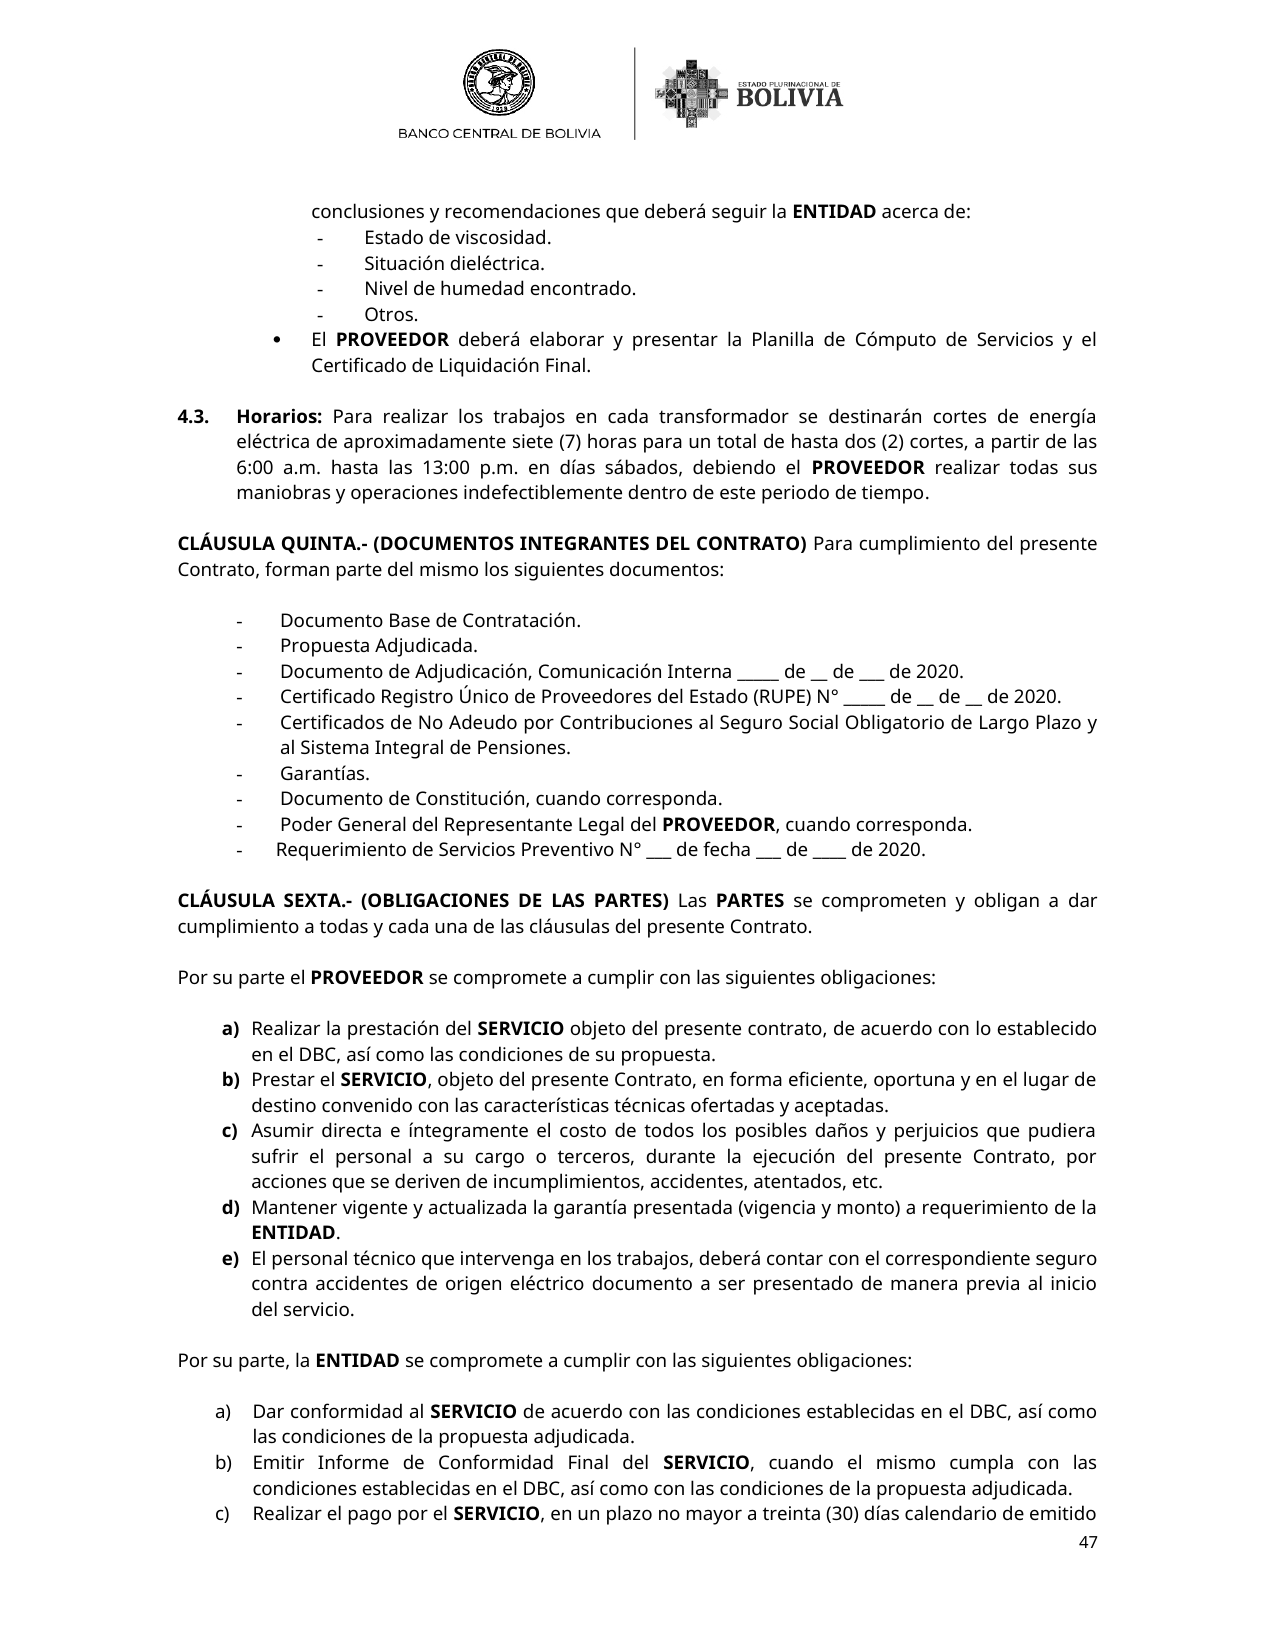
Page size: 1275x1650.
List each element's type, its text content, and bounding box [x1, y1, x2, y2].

list Propuesta Adjudicada. [236, 633, 1098, 658]
list Documento de Adjudicación, Comunicación Interna _____ de __ de ___ de 2020. [236, 658, 1098, 684]
list Certificados de No Adeudo por Contribuciones al Seguro Social Obligatorio de Largo Plazo y al Sistema Integral de Pensiones. [236, 709, 1098, 760]
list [274, 148, 1098, 224]
list Garantías. [236, 760, 1098, 786]
list Dar conformidad al SERVICIO de acuerdo con las condiciones establecidas en el DBC, así como las condiciones de la propuesta adjudicada. [215, 1398, 1098, 1449]
list Certificado Registro Único de Proveedores del Estado (RUPE) N° _____ de __ de __ de 2020. [236, 684, 1098, 709]
list Documento de Constitución, cuando corresponda. [236, 786, 1098, 811]
list Requerimiento de Servicios Preventivo N° ___ de fecha ___ de ____ de 2020. [236, 837, 1098, 862]
list Realizar la prestación del SERVICIO objeto del presente contrato, de acuerdo con lo establecido en el DBC, así como las condiciones de su propuesta. [222, 1015, 1098, 1066]
list El PROVEEDOR deberá elaborar y presentar la Planilla de Cómputo de Servicios y el Certificado de Liquidación Final. [274, 326, 1098, 377]
text CLÁUSULA SEXTA.- (OBLIGACIONES DE LAS PARTES) Las PARTES se comprometen y obligan a dar cumplimiento a todas y cada una de las cláusulas del presente Contrato. [177, 888, 1098, 939]
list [215, 1500, 1098, 1526]
list Otros. [317, 301, 1098, 326]
picture [177, 4, 1077, 186]
list Asumir directa e íntegramente el costo de todos los posibles daños y perjuicios que pudiera sufrir el personal a su cargo o terceros, durante la ejecución del presente Contrato, por acciones que se deriven de incumplimientos, accidentes, atentados, etc. [222, 1117, 1098, 1194]
list Nivel de humedad encontrado. [317, 275, 1098, 301]
text CLÁUSULA QUINTA.- (DOCUMENTOS INTEGRANTES DEL CONTRATO) Para cumplimiento del presente Contrato, forman parte del mismo los siguientes documentos: [177, 531, 1098, 582]
list Poder General del Representante Legal del PROVEEDOR, cuando corresponda. [236, 811, 1098, 837]
list Horarios: Para realizar los trabajos en cada transformador se destinarán cortes de energía eléctrica de aproximadamente siete (7) horas para un total de hasta dos (2) cortes, a partir de las 6:00 a.m. hasta las 13:00 p.m. en días sábados, debiendo el PROVEEDOR realizar todas sus maniobras y operaciones indefectiblemente dentro de este periodo de tiempo. [177, 403, 1098, 505]
text Por su parte el PROVEEDOR se compromete a cumplir con las siguientes obligaciones: [177, 964, 1098, 990]
list Emitir Informe de Conformidad Final del servicio, cuando el mismo cumpla con las condiciones establecidas en el DBC, así como con las condiciones de la propuesta adjudicada. [215, 1449, 1098, 1500]
list Prestar el SERVICIO, objeto del presente Contrato, en forma eficiente, oportuna y en el lugar de destino convenido con las características técnicas ofertadas y aceptadas. [222, 1066, 1098, 1117]
list Mantener vigente y actualizada la garantía presentada (vigencia y monto) a requerimiento de la ENTIDAD. [222, 1194, 1098, 1245]
list Documento Base de Contratación. [236, 607, 1098, 633]
list El personal técnico que intervenga en los trabajos, deberá contar con el correspondiente seguro contra accidentes de origen eléctrico documento a ser presentado de manera previa al inicio del servicio. [222, 1245, 1098, 1322]
text Por su parte, la ENTIDAD se compromete a cumplir con las siguientes obligaciones: [177, 1347, 1098, 1373]
list Estado de viscosidad. [317, 224, 1098, 250]
list Situación dieléctrica. [317, 250, 1098, 275]
